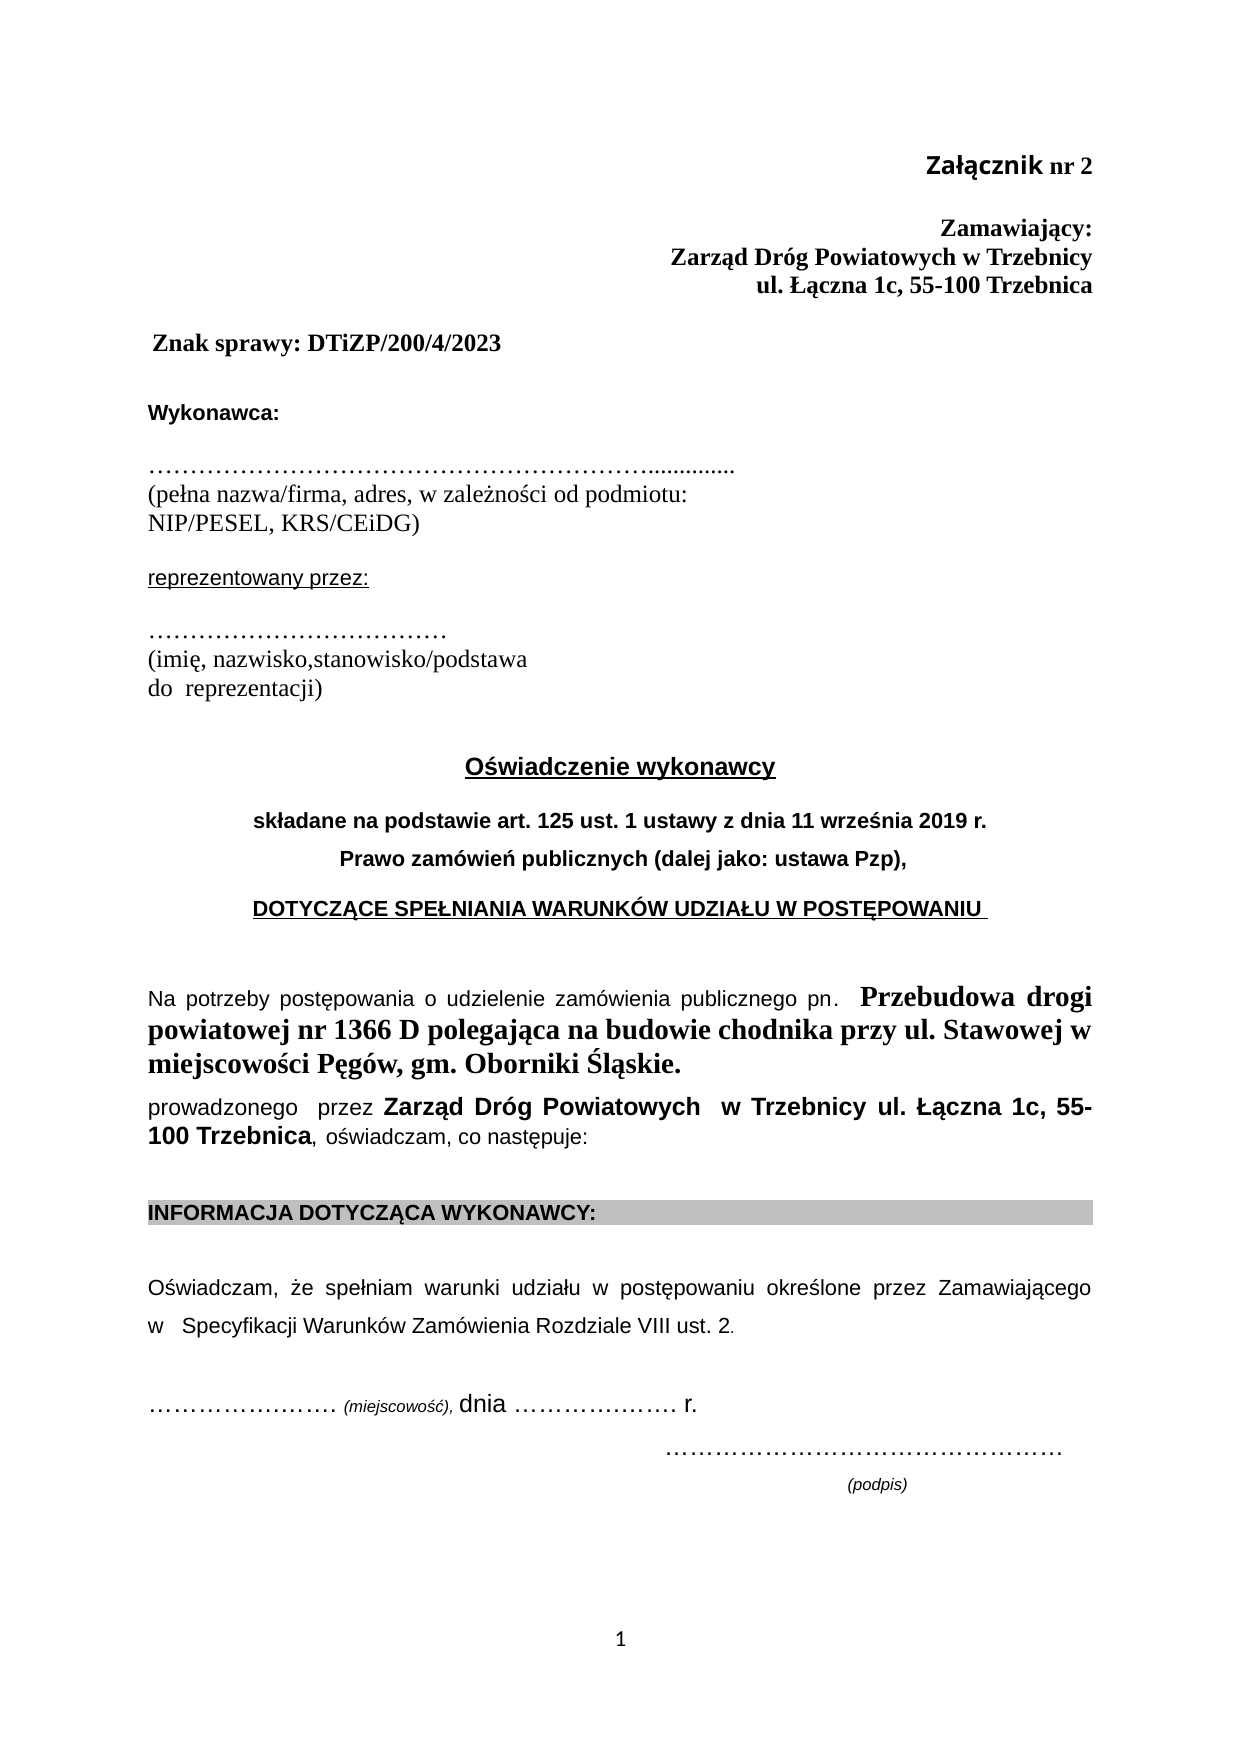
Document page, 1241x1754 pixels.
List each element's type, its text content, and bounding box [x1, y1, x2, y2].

text reprezentowany przez: [148, 565, 1093, 590]
text (imię, nazwisko,stanowisko/podstawa [148, 644, 1093, 673]
text (pełna nazwa/firma, adres, w zależności od podmiotu: [148, 479, 1093, 508]
text Na potrzeby postępowania o udzielenie zamówienia publicznego pn. Przebudowa drogi powiatowej nr 1366 D polegająca na budowie chodnika przy ul. Stawowej w miejscowości Pęgów, gm. Oborniki Śląskie. [148, 979, 1093, 1079]
text …………….……. (miejscowość), dnia ………….……. r. [148, 1389, 1093, 1417]
text NIP/PESEL, KRS/CEiDG) [148, 508, 1093, 536]
text Oświadczam, że spełniam warunki udziału w postępowaniu określone przez Zamawiającego w Specyfikacji Warunków Zamówienia Rozdziale VIII ust. 2. [148, 1275, 1093, 1338]
text DOTYCZĄCE SPEŁNIANIA WARUNKÓW UDZIAŁU W POSTĘPOWANIU [148, 896, 1093, 964]
text ……………………………… [148, 616, 1093, 644]
text prowadzonego przez Zarząd Dróg Powiatowych w Trzebnicy ul. Łączna 1c, 55-100 Trzebnica, oświadczam, co następuje: [148, 1092, 1093, 1149]
text Załącznik nr 2 [148, 148, 1093, 182]
text …………………………………………………….............. [148, 450, 1093, 479]
text (podpis) [148, 1475, 1093, 1494]
text Znak sprawy: DTiZP/200/4/2023 [146, 328, 1093, 357]
text Prawo zamówień publicznych (dalej jako: ustawa Pzp), [148, 846, 1093, 871]
text ul. Łączna 1c, 55-100 Trzebnica [148, 270, 1093, 299]
text INFORMACJA DOTYCZĄCA WYKONAWCY: [148, 1200, 1093, 1225]
text Zarząd Dróg Powiatowych w Trzebnicy [148, 242, 1093, 270]
text ………………………………………… [148, 1432, 1093, 1461]
text do reprezentacji) [148, 673, 1093, 702]
text Wykonawca: [148, 400, 1093, 425]
text Oświadczenie wykonawcy [148, 752, 1093, 781]
text Zamawiający: [148, 213, 1093, 242]
text składane na podstawie art. 125 ust. 1 ustawy z dnia 11 września 2019 r. [148, 808, 1093, 833]
